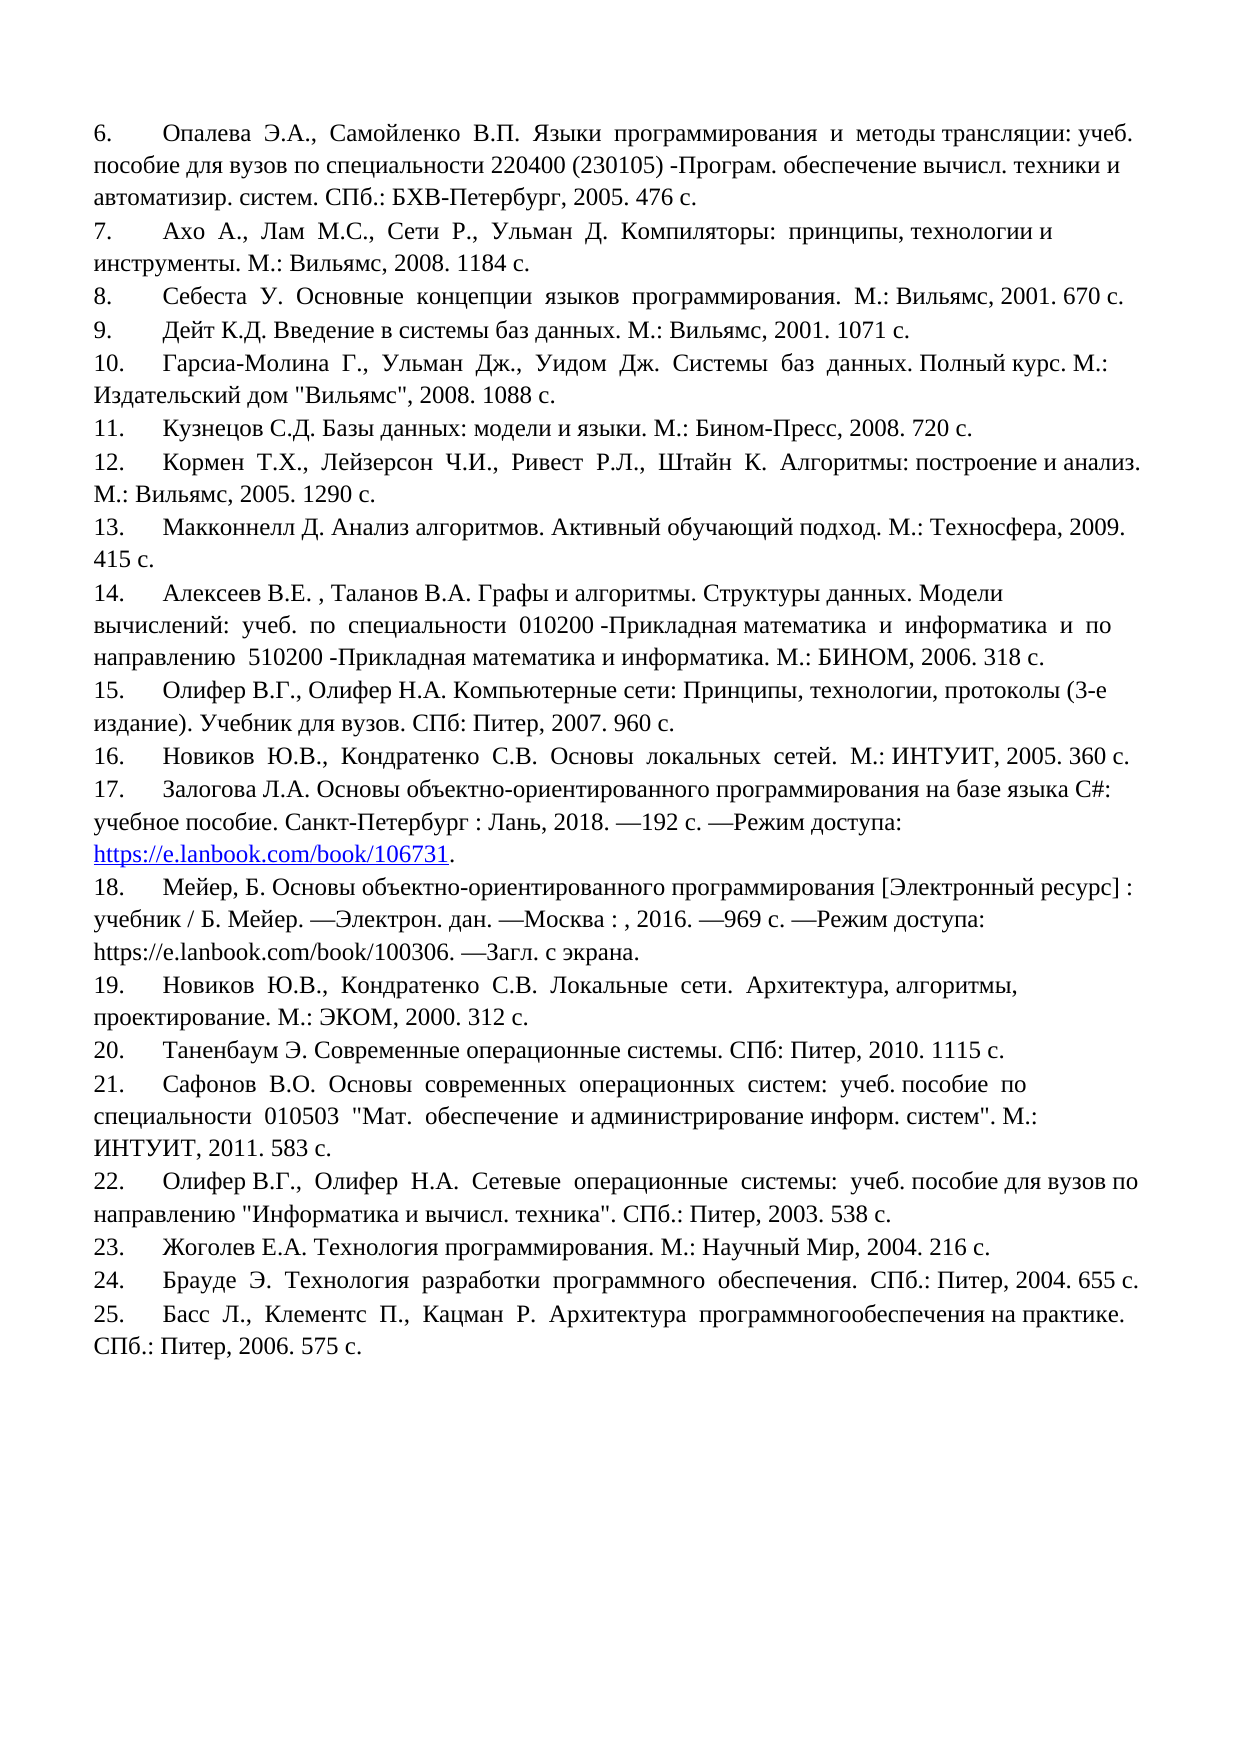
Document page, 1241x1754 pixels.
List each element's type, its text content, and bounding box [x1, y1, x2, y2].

list Кормен Т.Х., Лейзерсон Ч.И., Ривест Р.Л., Штайн К. Алгоритмы: построение и анализ. М.: Вильямс, 2005. 1290 c. [93, 447, 1152, 508]
list Кузнецов С.Д. Базы данных: модели и языки. М.: Бином-Пресс, 2008. 720 с. [93, 413, 1152, 442]
list Себеста У. Основные концепции языков программирования. М.: Вильямс, 2001. 670 с. [93, 281, 1152, 310]
list Мейер, Б. Основы объектно-ориентированного программирования [Электронный ресурс] : учебник / Б. Мейер. —Электрон. дан. —Москва : , 2016. —969 с. —Режим доступа: https://e.lanbook.com/book/100306. —Загл. с экрана. [93, 872, 1152, 965]
list Ахо А., Лам М.С., Сети Р., Ульман Д. Компиляторы: принципы, технологии и инструменты. М.: Вильямс, 2008. 1184 с. [93, 216, 1152, 277]
list Олифер В.Г., Олифер Н.А. Компьютерные сети: Принципы, технологии, протоколы (3-е издание). Учебник для вузов. СПб: Питер, 2007. 960 с. [93, 676, 1152, 737]
list Басс Л., Клементс П., Кацман Р. Архитектура программногообеспечения на практике. СПб.: Питер, 2006. 575 с. [93, 1299, 1152, 1359]
list Макконнелл Д. Анализ алгоритмов. Активный обучающий подход. М.: Техносфера, 2009. 415 с. [93, 512, 1152, 573]
list Новиков Ю.В., Кондратенко С.В. Локальные сети. Архитектура, алгоритмы, проектирование. М.: ЭКОМ, 2000. 312 с. [93, 970, 1152, 1031]
list Новиков Ю.В., Кондратенко С.В. Основы локальных сетей. М.: ИНТУИТ, 2005. 360 c. [93, 741, 1152, 770]
list Сафонов В.О. Основы современных операционных систем: учеб. пособие по специальности 010503 "Мат. обеспечение и администрирование информ. систем". М.: ИНТУИТ, 2011. 583 с. [93, 1069, 1152, 1162]
list Олифер В.Г., Олифер Н.А. Сетевые операционные системы: учеб. пособие для вузов по направлению "Информатика и вычисл. техника". СПб.: Питер, 2003. 538 с. [93, 1166, 1152, 1227]
list Брауде Э. Технология разработки программного обеспечения. СПб.: Питер, 2004. 655 с. [93, 1265, 1152, 1294]
list Опалева Э.А., Самойленко В.П. Языки программирования и методы трансляции: учеб. пособие для вузов по специальности 220400 (230105) -Програм. обеспечение вычисл. техники и автоматизир. систем. СПб.: БХВ-Петербург, 2005. 476 c. [93, 118, 1152, 211]
list Жоголев Е.А. Технология программирования. М.: Научный Мир, 2004. 216 с. [93, 1232, 1152, 1261]
list Дейт К.Д. Введение в системы баз данных. М.: Вильямс, 2001. 1071 с. [93, 315, 1152, 343]
list Гарсиа-Молина Г., Ульман Дж., Уидом Дж. Системы баз данных. Полный курс. М.: Издательский дом "Вильямс", 2008. 1088 с. [93, 348, 1152, 409]
list Таненбаум Э. Современные операционные системы. СПб: Питер, 2010. 1115 с. [93, 1035, 1152, 1064]
list Залогова Л.А. Основы объектно-ориентированного программирования на базе языка С#: учебное пособие. Санкт-Петербург : Лань, 2018. —192 с. —Режим доступа: https://e.lanbook.com/book/106731. [93, 774, 1152, 868]
list Алексеев В.Е. , Таланов В.А. Графы и алгоритмы. Структуры данных. Модели вычислений: учеб. по специальности 010200 -Прикладная математика и информатика и по направлению 510200 -Прикладная математика и информатика. М.: БИНОМ, 2006. 318 с. [93, 578, 1152, 671]
